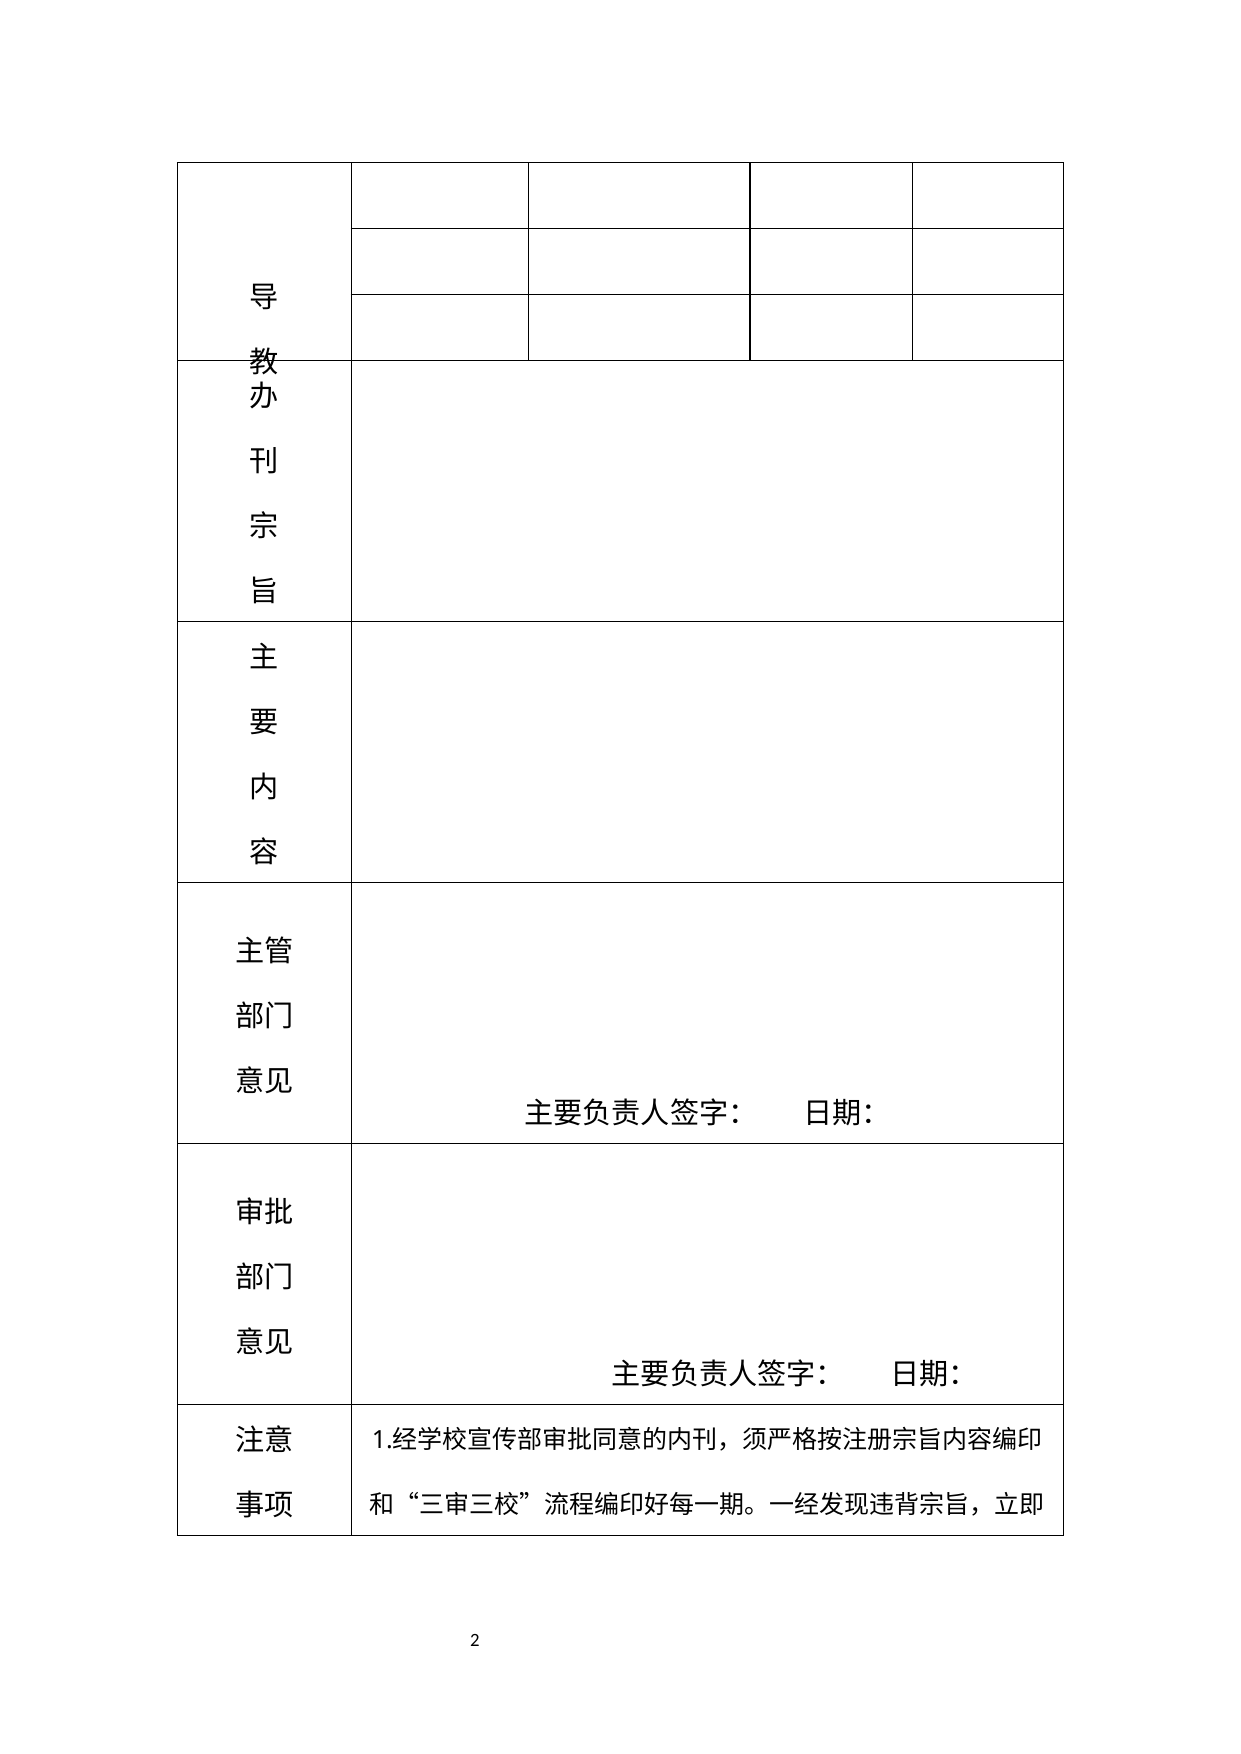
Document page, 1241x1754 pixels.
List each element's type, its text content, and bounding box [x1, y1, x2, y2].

table_cell [913, 229, 1063, 294]
table_cell [352, 163, 528, 228]
table_cell [751, 163, 912, 228]
table_cell [352, 622, 1063, 882]
table_cell [352, 229, 528, 294]
table_cell 主要负责人签字： 日期： [352, 883, 1063, 1143]
table_cell 注意 事项 [178, 1405, 351, 1535]
table_cell 主要负责人签字： 日期： [352, 1144, 1063, 1404]
table_cell 审批 部门 意见 [178, 1144, 351, 1404]
table_cell [751, 229, 912, 294]
table_cell [751, 295, 912, 360]
table_cell [913, 295, 1063, 360]
table_cell [352, 295, 528, 360]
table_cell [913, 163, 1063, 228]
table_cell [352, 1405, 1063, 1535]
table_cell [529, 229, 749, 294]
table_cell [352, 361, 1063, 621]
table_cell [529, 295, 749, 360]
table_cell 办 刊 宗 旨 [178, 361, 351, 621]
table_cell 主 要 内 容 [178, 622, 351, 882]
table_cell [529, 163, 749, 228]
table_cell 主管 部门 意见 [178, 883, 351, 1143]
